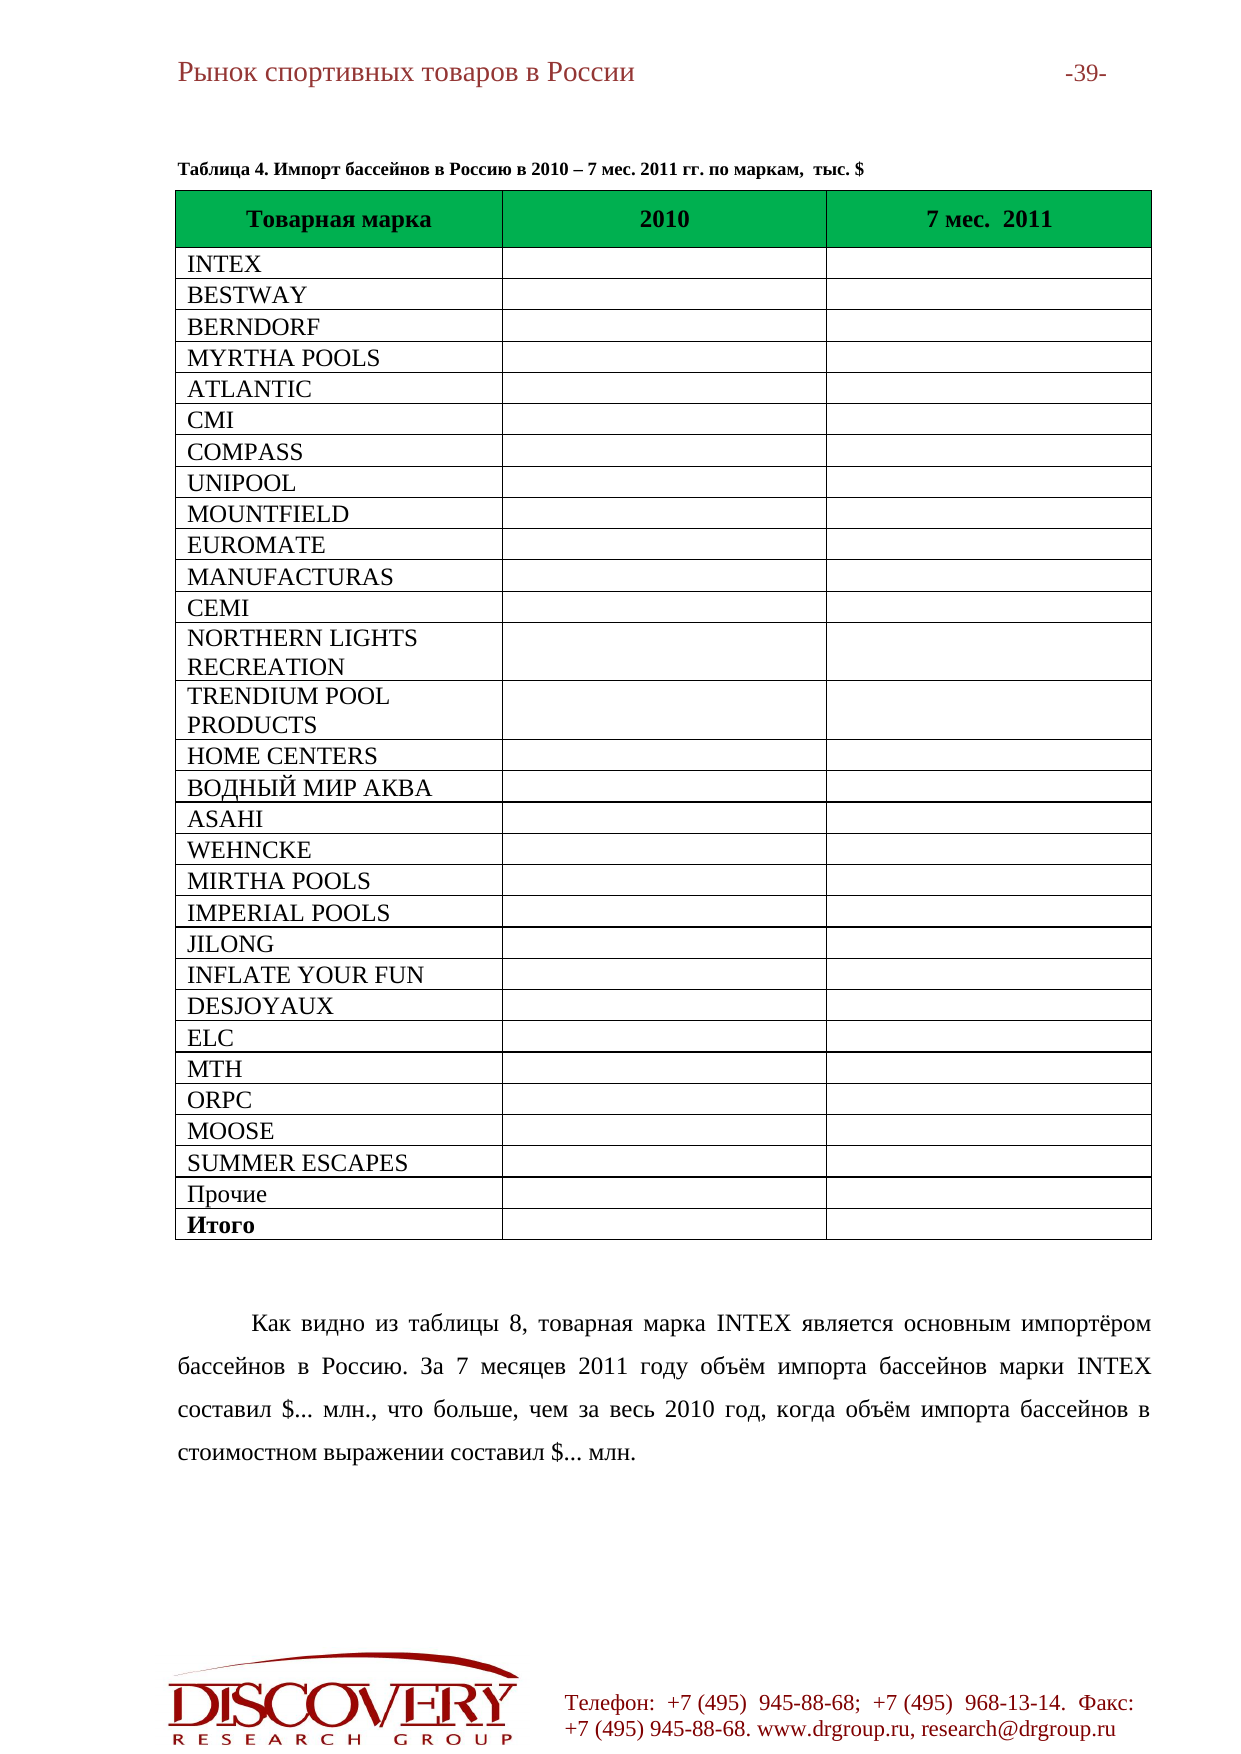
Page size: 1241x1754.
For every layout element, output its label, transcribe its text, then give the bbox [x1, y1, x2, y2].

table_cell [827, 435, 1151, 466]
table_cell MYRTHA POOLS [176, 342, 502, 372]
table_cell JILONG [176, 928, 502, 958]
table_cell [503, 865, 826, 895]
table_cell [503, 771, 826, 801]
table_cell [503, 740, 826, 770]
table_cell ELC [176, 1021, 502, 1051]
table_cell [827, 592, 1151, 622]
table_header 2010 [503, 191, 826, 247]
table_cell [503, 404, 826, 434]
table_cell NORTHERN LIGHTS RECREATION [176, 623, 502, 680]
table_cell [827, 1115, 1151, 1145]
table_cell [827, 1021, 1151, 1051]
table_cell CEMI [176, 592, 502, 622]
table_cell [827, 740, 1151, 770]
table_cell [503, 1084, 826, 1114]
table_cell BESTWAY [176, 279, 502, 309]
table_cell [827, 803, 1151, 833]
table_cell [503, 310, 826, 341]
table_cell [503, 373, 826, 403]
table_cell [827, 1209, 1151, 1239]
table_cell [827, 959, 1151, 989]
table_cell MTH [176, 1053, 502, 1083]
table_cell [503, 279, 826, 309]
table_cell [503, 896, 826, 926]
table_cell MIRTHA POOLS [176, 865, 502, 895]
table_cell MOOSE [176, 1115, 502, 1145]
table_cell SUMMER ESCAPES [176, 1146, 502, 1176]
table_cell CMI [176, 404, 502, 434]
table_cell [827, 1178, 1151, 1208]
table_cell DESJOYAUX [176, 990, 502, 1020]
table_cell [827, 990, 1151, 1020]
table_cell [503, 1021, 826, 1051]
table_cell [827, 529, 1151, 559]
table_cell COMPASS [176, 435, 502, 466]
table_cell [827, 1146, 1151, 1176]
table_cell INTEX [176, 248, 502, 278]
table_cell [827, 498, 1151, 528]
table_cell [827, 928, 1151, 958]
table_cell BERNDORF [176, 310, 502, 341]
table_cell [827, 279, 1151, 309]
table_cell [503, 435, 826, 466]
table_cell [503, 928, 826, 958]
table_cell [827, 310, 1151, 341]
table_cell TRENDIUM POOL PRODUCTS [176, 681, 502, 739]
table_cell [827, 467, 1151, 497]
table_cell [503, 623, 826, 680]
table_cell [827, 404, 1151, 434]
table_header Товарная марка [176, 191, 502, 247]
table_cell [503, 560, 826, 591]
table_cell [827, 623, 1151, 680]
table_cell [503, 681, 826, 739]
table_cell [503, 803, 826, 833]
table_cell ВОДНЫЙ МИР АКВА [176, 771, 502, 801]
table_cell [503, 467, 826, 497]
table_cell Прочие [176, 1178, 502, 1208]
table_cell [827, 896, 1151, 926]
table_cell [827, 1053, 1151, 1083]
table_cell MOUNTFIELD [176, 498, 502, 528]
text Как видно из таблицы 8, товарная марка INTEX является основным импортёром бассейнов в Россию. За 7 месяцев 2011 году объём импорта бассейнов марки INTEX составил $... млн., что больше, чем за весь 2010 год, когда объём импорта бассейнов в стоимостном выражении составил $... млн. [177, 1308, 1152, 1466]
table_cell EUROMATE [176, 529, 502, 559]
table_cell [503, 498, 826, 528]
table_cell [503, 1115, 826, 1145]
table_cell [827, 681, 1151, 739]
table_cell [503, 834, 826, 864]
picture [154, 1647, 530, 1751]
table_cell [503, 1209, 826, 1239]
table_cell ASAHI [176, 803, 502, 833]
table_header 7 мес. 2011 [827, 191, 1151, 247]
table_cell HOME CENTERS [176, 740, 502, 770]
table_cell [503, 529, 826, 559]
table_cell [503, 248, 826, 278]
table_cell ATLANTIC [176, 373, 502, 403]
table_cell [503, 1178, 826, 1208]
table_cell [503, 990, 826, 1020]
table_cell [827, 560, 1151, 591]
table_cell [827, 834, 1151, 864]
table_cell [827, 1084, 1151, 1114]
table_cell INFLATE YOUR FUN [176, 959, 502, 989]
table_cell [827, 373, 1151, 403]
table_cell [827, 248, 1151, 278]
table_cell [503, 342, 826, 372]
table_cell Итого [176, 1209, 502, 1239]
table_cell ORPC [176, 1084, 502, 1114]
table_cell WEHNCKE [176, 834, 502, 864]
table_cell [503, 959, 826, 989]
table_cell [827, 771, 1151, 801]
table_cell UNIPOOL [176, 467, 502, 497]
table_cell [503, 592, 826, 622]
table_cell [503, 1053, 826, 1083]
table_cell [827, 865, 1151, 895]
table_cell [503, 1146, 826, 1176]
table_cell IMPERIAL POOLS [176, 896, 502, 926]
table_cell [827, 342, 1151, 372]
table_cell MANUFACTURAS [176, 560, 502, 591]
